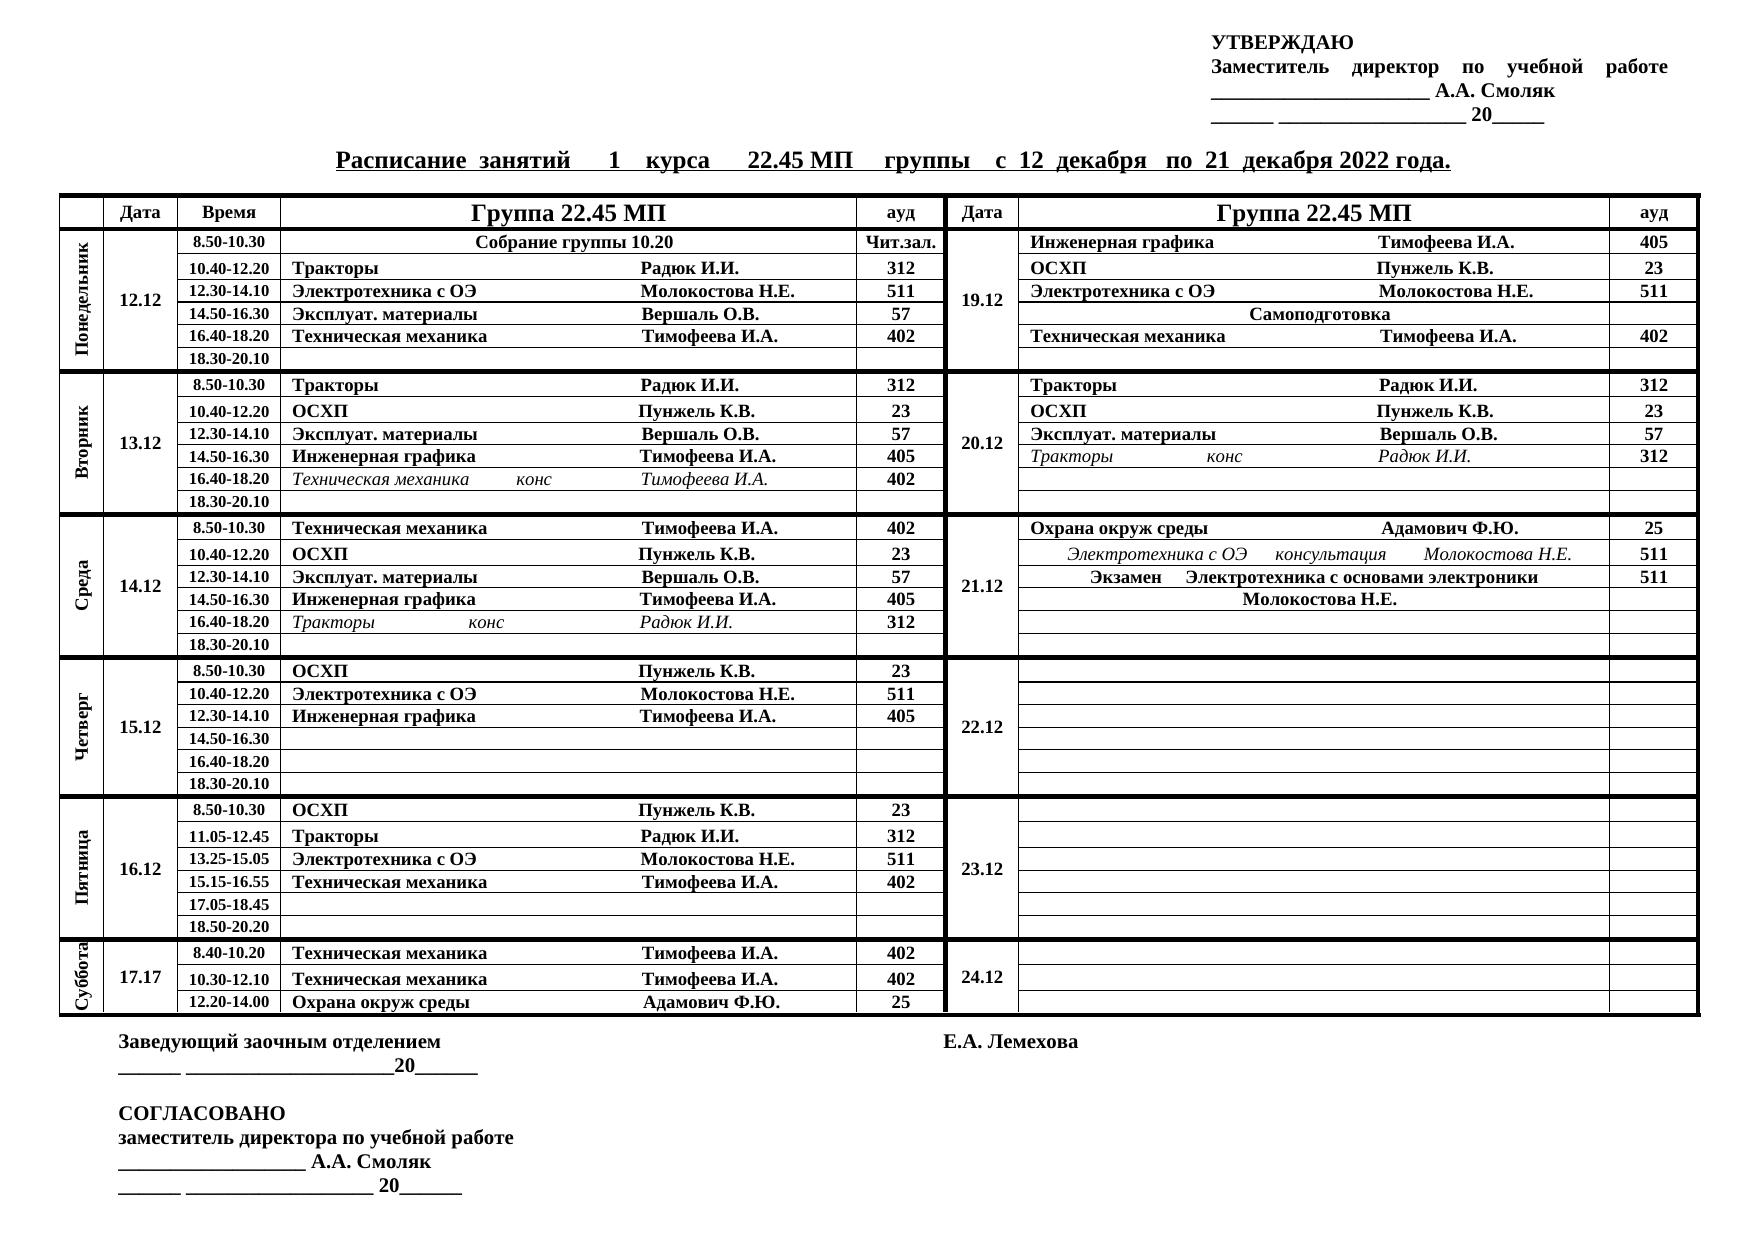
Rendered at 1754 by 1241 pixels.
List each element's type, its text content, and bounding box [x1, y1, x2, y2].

table_cell 12.20-14.00 [178, 991, 280, 1012]
table_cell [1610, 848, 1696, 869]
table_cell Тракторы конс Радюк И.И. [1019, 445, 1609, 467]
table_cell [1610, 991, 1696, 1012]
table_cell 11.05-12.45 [178, 822, 280, 847]
table_cell 402 [857, 325, 943, 347]
table_cell 16.12 [104, 799, 177, 937]
table_cell Техническая механика Тимофеева И.А. [281, 871, 856, 892]
table_cell [1019, 468, 1609, 489]
table_cell 16.40-18.20 [178, 750, 280, 772]
table_cell [1610, 660, 1696, 681]
table_cell 511 [1610, 540, 1696, 565]
table_cell ОСХП Пунжель К.В. [281, 660, 856, 681]
table_cell Электротехника с ОЭ консультация Молокостова Н.Е. [1019, 540, 1609, 565]
table_cell [1019, 750, 1609, 772]
table_header Дата [948, 198, 1018, 226]
table_cell 16.40-18.20 [178, 468, 280, 489]
table_cell [1019, 660, 1609, 681]
table_cell 402 [857, 965, 943, 990]
table_cell [857, 750, 943, 772]
table_cell 312 [857, 374, 943, 396]
table_cell 402 [857, 468, 943, 489]
table_cell Техническая механика Тимофеева И.А. [281, 517, 856, 538]
table_cell [1610, 683, 1696, 704]
table_cell 23 [857, 799, 943, 821]
table_cell [1019, 942, 1609, 963]
table_cell [281, 893, 856, 915]
text Заместитель директор по учебной работе _____________________ А.А. Смоляк [1211, 54, 1668, 102]
table_cell 21.12 [948, 517, 1018, 655]
table_cell [1610, 303, 1696, 324]
table_cell Среда [60, 517, 103, 655]
table_cell 511 [1610, 280, 1696, 301]
table_cell 402 [1610, 325, 1696, 347]
table_cell [1610, 728, 1696, 749]
table_cell Эксплуат. материалы Вершаль О.В. [1019, 423, 1609, 444]
table_cell [1019, 799, 1609, 821]
table_cell 10.40-12.20 [178, 397, 280, 422]
table_cell 8.50-10.30 [178, 517, 280, 538]
table_cell 15.15-16.55 [178, 871, 280, 892]
table_cell 312 [857, 822, 943, 847]
table_cell [281, 491, 856, 512]
table_cell [1610, 773, 1696, 794]
table_cell 20.12 [948, 374, 1018, 512]
table_cell 13.12 [104, 374, 177, 512]
table_cell [1610, 822, 1696, 847]
table_cell ОСХП Пунжель К.В. [281, 540, 856, 565]
table_cell 23.12 [948, 799, 1018, 937]
table_cell 18.30-20.10 [178, 773, 280, 794]
table_cell 405 [857, 445, 943, 467]
table_cell 8.50-10.30 [178, 660, 280, 681]
table_cell [281, 916, 856, 937]
table_cell [1610, 588, 1696, 610]
table_cell 18.30-20.10 [178, 491, 280, 512]
table_cell Самоподготовка [1019, 303, 1609, 324]
table_cell 18.50-20.20 [178, 916, 280, 937]
table_cell Понедельник [60, 231, 103, 369]
table_cell 405 [857, 705, 943, 727]
table_cell Тракторы конс Радюк И.И. [281, 611, 856, 632]
table_cell 14.50-16.30 [178, 728, 280, 749]
table_cell 16.40-18.20 [178, 325, 280, 347]
table_cell [1610, 468, 1696, 489]
table_cell 24.12 [948, 942, 1018, 1012]
table_cell [1019, 634, 1609, 655]
table_cell ОСХП Пунжель К.В. [1019, 254, 1609, 279]
table_cell ОСХП Пунжель К.В. [281, 799, 856, 821]
table_cell Инженерная графика Тимофеева И.А. [281, 705, 856, 727]
text заместитель директора по учебной работе [118, 1125, 1668, 1149]
table_cell [1019, 965, 1609, 990]
table_header Дата [104, 198, 177, 226]
table_cell Инженерная графика Тимофеева И.А. [281, 445, 856, 467]
table_cell [1019, 871, 1609, 892]
table_cell [1610, 611, 1696, 632]
table_cell Техническая механика Тимофеева И.А. [281, 965, 856, 990]
table_cell 14.50-16.30 [178, 588, 280, 610]
table_cell Техническая механика Тимофеева И.А. [281, 942, 856, 963]
table_cell 13.25-15.05 [178, 848, 280, 869]
text __________________ А.А. Смоляк [118, 1149, 1668, 1173]
table_cell [857, 916, 943, 937]
table_cell Собрание группы 10.20 [281, 231, 856, 253]
table_cell Инженерная графика Тимофеева И.А. [1019, 231, 1609, 253]
table_cell 10.40-12.20 [178, 540, 280, 565]
table_cell Чит.зал. [857, 231, 943, 253]
text ______ __________________ 20______ [118, 1173, 1668, 1197]
table_cell Молокостова Н.Е. [1019, 588, 1609, 610]
table_cell 18.30-20.10 [178, 348, 280, 369]
table_cell Экзамен Электротехника с основами электроники [1019, 566, 1609, 587]
table_cell 10.40-12.20 [178, 683, 280, 704]
table_cell Пятница [60, 799, 103, 937]
table_cell 402 [857, 871, 943, 892]
text УТВЕРЖДАЮ [1211, 29, 1668, 54]
table_cell 511 [857, 683, 943, 704]
table_cell 23 [857, 660, 943, 681]
table_cell [1610, 750, 1696, 772]
table_cell 12.12 [104, 231, 177, 369]
table_cell 405 [1610, 231, 1696, 253]
table_cell 57 [1610, 423, 1696, 444]
table_cell [281, 728, 856, 749]
table_cell 312 [1610, 374, 1696, 396]
table_cell 16.40-18.20 [178, 611, 280, 632]
table_header Группа 22.45 МП [1019, 198, 1609, 226]
text ______ __________________ 20_____ [1211, 102, 1668, 126]
table_cell Эксплуат. материалы Вершаль О.В. [281, 566, 856, 587]
table_cell [281, 773, 856, 794]
table_cell 57 [857, 566, 943, 587]
text Заведующий заочным отделением Е.А. Лемехова [118, 1029, 1668, 1053]
text СОГЛАСОВАНО [118, 1101, 1668, 1125]
table_cell 511 [1610, 566, 1696, 587]
table_cell Тракторы Радюк И.И. [281, 254, 856, 279]
table_cell 405 [857, 588, 943, 610]
table_cell Четверг [60, 660, 103, 794]
table_cell 10.40-12.20 [178, 254, 280, 279]
table_cell [1019, 728, 1609, 749]
table_cell [281, 634, 856, 655]
table_cell [1019, 683, 1609, 704]
table_cell 12.30-14.10 [178, 280, 280, 301]
table_cell [1610, 799, 1696, 821]
table_cell 57 [857, 423, 943, 444]
table_cell [1019, 773, 1609, 794]
table_cell Тракторы Радюк И.И. [281, 374, 856, 396]
table_cell 57 [857, 303, 943, 324]
table_header Время [178, 198, 280, 226]
table_cell [1610, 965, 1696, 990]
table_cell Эксплуат. материалы Вершаль О.В. [281, 423, 856, 444]
table_cell [1610, 871, 1696, 892]
table_cell 22.12 [948, 660, 1018, 794]
table_cell Вторник [60, 374, 103, 512]
table_cell 23 [857, 540, 943, 565]
table_cell Электротехника с ОЭ Молокостова Н.Е. [281, 683, 856, 704]
table_cell [857, 634, 943, 655]
subtitle Расписание занятий 1 курса 22.45 МП группы с 12 декабря по 21 декабря 2022 года. [118, 145, 1668, 174]
table_cell 402 [857, 517, 943, 538]
table_cell 17.17 [104, 942, 177, 1012]
table_cell 312 [1610, 445, 1696, 467]
table_cell Инженерная графика Тимофеева И.А. [281, 588, 856, 610]
table_cell [857, 348, 943, 369]
table_cell 10.30-12.10 [178, 965, 280, 990]
table_cell 511 [857, 848, 943, 869]
table_cell 511 [857, 280, 943, 301]
table_cell 8.50-10.30 [178, 374, 280, 396]
table_cell 402 [857, 942, 943, 963]
table_cell [857, 491, 943, 512]
table_cell Охрана окруж среды Адамович Ф.Ю. [281, 991, 856, 1012]
table_cell [1610, 705, 1696, 727]
table_cell 312 [857, 611, 943, 632]
table_header Группа 22.45 МП [281, 198, 856, 226]
table_cell Тракторы Радюк И.И. [281, 822, 856, 847]
table_cell [857, 893, 943, 915]
table_cell Техническая механика конс Тимофеева И.А. [281, 468, 856, 489]
table_cell [1019, 848, 1609, 869]
table_cell [1610, 916, 1696, 937]
table_cell Электротехника с ОЭ Молокостова Н.Е. [281, 280, 856, 301]
table_cell [1019, 348, 1609, 369]
table_cell Охрана окруж среды Адамович Ф.Ю. [1019, 517, 1609, 538]
table_cell 14.50-16.30 [178, 303, 280, 324]
table_cell Техническая механика Тимофеева И.А. [1019, 325, 1609, 347]
table_cell [1019, 491, 1609, 512]
table_cell [1610, 491, 1696, 512]
table_cell 17.05-18.45 [178, 893, 280, 915]
table_cell 15.12 [104, 660, 177, 794]
table_cell [857, 728, 943, 749]
table_cell [1610, 942, 1696, 963]
text ______ ____________________20______ [118, 1053, 1668, 1077]
table_cell 12.30-14.10 [178, 423, 280, 444]
table_cell 14.50-16.30 [178, 445, 280, 467]
table_cell [281, 348, 856, 369]
table_cell [1019, 916, 1609, 937]
table_cell 8.40-10.20 [178, 942, 280, 963]
table_header [60, 198, 103, 226]
table_cell 12.30-14.10 [178, 566, 280, 587]
table_cell 8.50-10.30 [178, 799, 280, 821]
table_cell 312 [857, 254, 943, 279]
table_cell [281, 750, 856, 772]
table_cell [1019, 991, 1609, 1012]
table_header ауд [857, 198, 943, 226]
table_cell [1610, 634, 1696, 655]
table_cell [1019, 822, 1609, 847]
table_cell 23 [857, 397, 943, 422]
table_cell Электротехника с ОЭ Молокостова Н.Е. [1019, 280, 1609, 301]
table_cell Тракторы Радюк И.И. [1019, 374, 1609, 396]
table_cell 25 [857, 991, 943, 1012]
table_cell [1019, 893, 1609, 915]
table_cell 12.30-14.10 [178, 705, 280, 727]
table_cell [1610, 348, 1696, 369]
table_cell [857, 773, 943, 794]
table_cell 18.30-20.10 [178, 634, 280, 655]
table_cell 19.12 [948, 231, 1018, 369]
table_cell [1610, 893, 1696, 915]
table_cell Электротехника с ОЭ Молокостова Н.Е. [281, 848, 856, 869]
table_cell ОСХП Пунжель К.В. [281, 397, 856, 422]
table_cell 23 [1610, 254, 1696, 279]
table_cell 8.50-10.30 [178, 231, 280, 253]
table_cell [1019, 705, 1609, 727]
table_cell Техническая механика Тимофеева И.А. [281, 325, 856, 347]
table_cell 23 [1610, 397, 1696, 422]
table_header ауд [1610, 198, 1696, 226]
table_cell [1019, 611, 1609, 632]
table_cell 25 [1610, 517, 1696, 538]
table_cell ОСХП Пунжель К.В. [1019, 397, 1609, 422]
table_cell Суббота [60, 942, 103, 1012]
table_cell Эксплуат. материалы Вершаль О.В. [281, 303, 856, 324]
table_cell 14.12 [104, 517, 177, 655]
